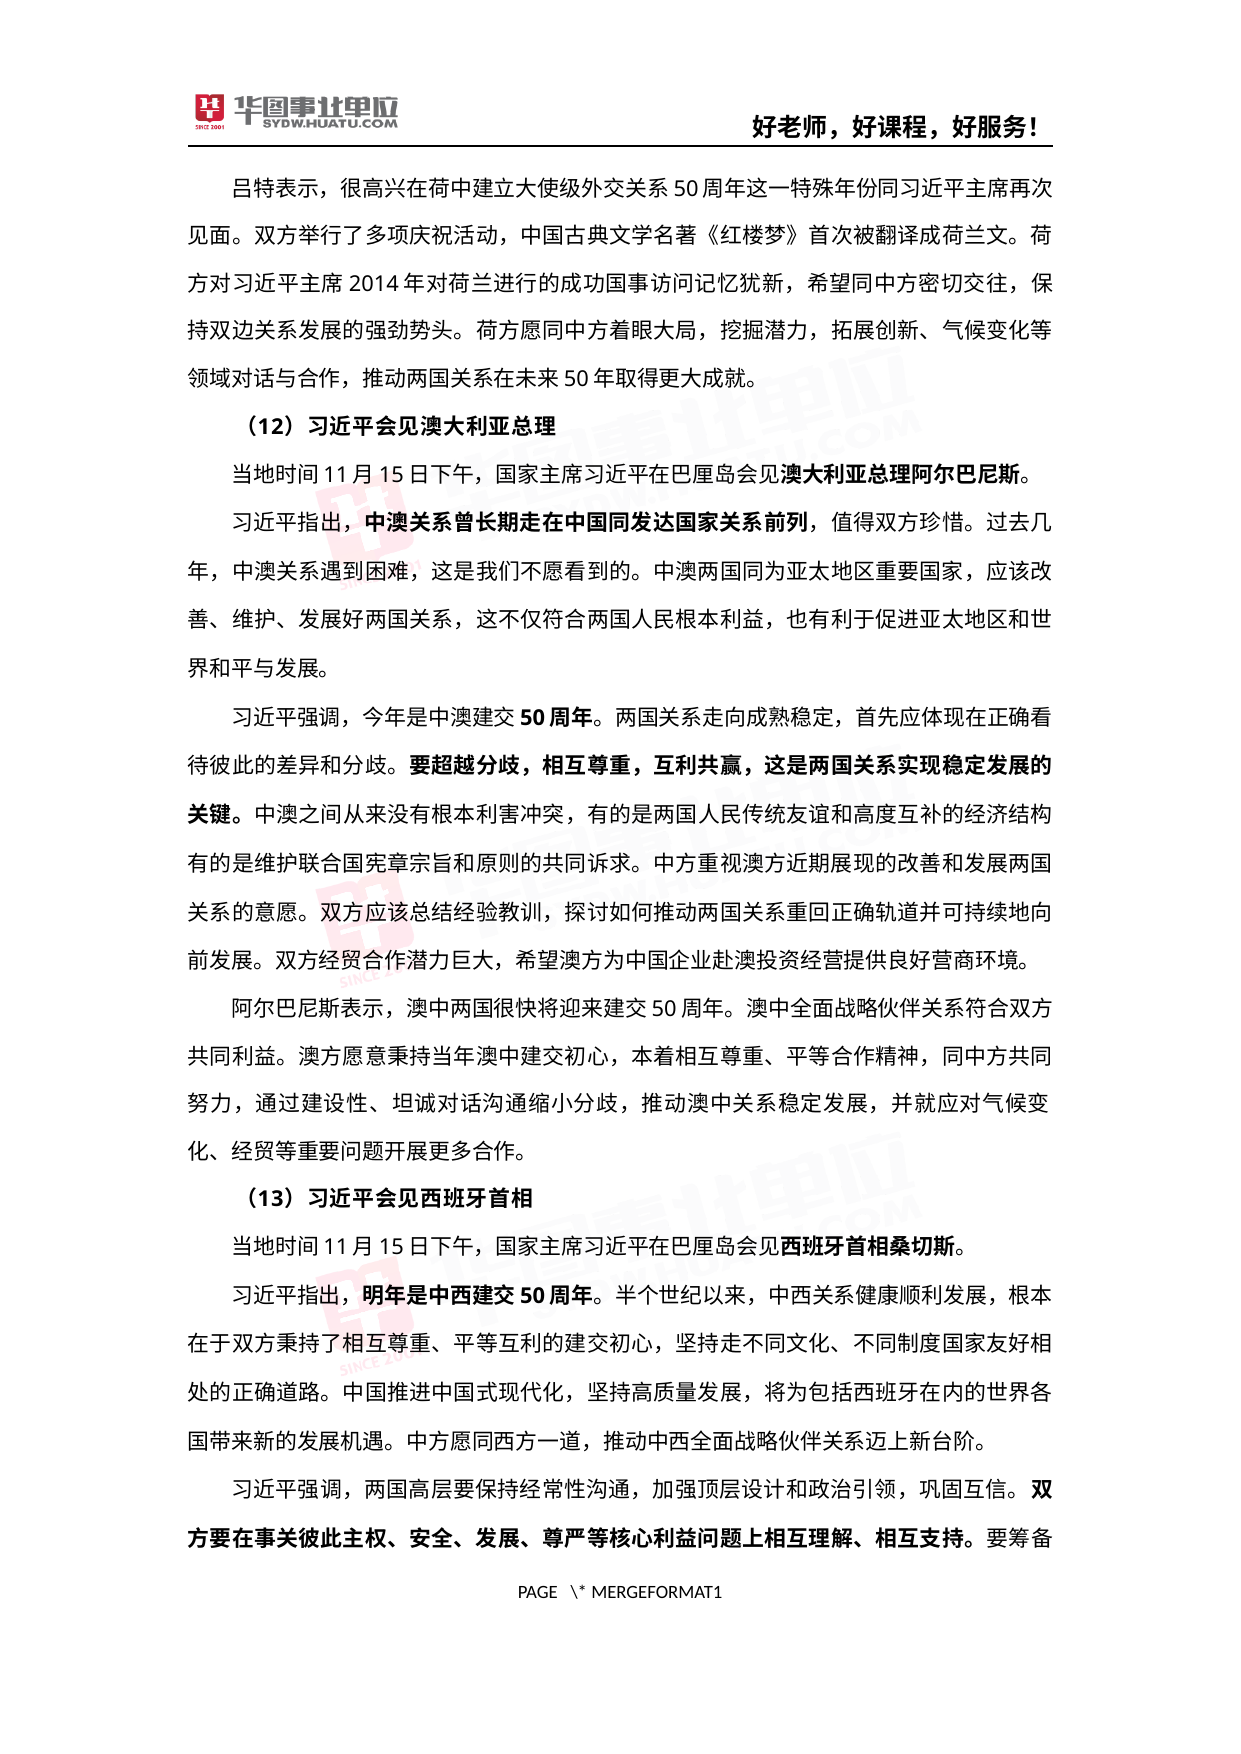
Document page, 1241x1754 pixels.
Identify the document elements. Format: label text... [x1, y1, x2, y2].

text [187, 1472, 1053, 1553]
text 当地时间11月15日下午，国家主席习近平在巴厘岛会见西班牙首相桑切斯。 [187, 1229, 1053, 1261]
picture [187, 88, 406, 136]
text 习近平指出，中澳关系曾长期走在中国同发达国家关系前列，值得双方珍惜。过去几年，中澳关系遇到困难，这是我们不愿看到的。中澳两国同为亚太地区重要国家，应该改善、维护、发展好两国关系，这不仅符合两国人民根本利益，也有利于促进亚太地区和世界和平与发展。 [187, 504, 1053, 683]
text （12）习近平会见澳大利亚总理 [187, 409, 1053, 440]
text 习近平强调，今年是中澳建交50周年。两国关系走向成熟稳定，首先应体现在正确看待彼此的差异和分歧。要超越分歧，相互尊重，互利共赢，这是两国关系实现稳定发展的关键。中澳之间从来没有根本利害冲突，有的是两国人民传统友谊和高度互补的经济结构，有的是维护联合国宪章宗旨和原则的共同诉求。中方重视澳方近期展现的改善和发展两国关系的意愿。双方应该总结经验教训，探讨如何推动两国关系重回正确轨道并可持续地向前发展。双方经贸合作潜力巨大，希望澳方为中国企业赴澳投资经营提供良好营商环境。 [187, 699, 1053, 975]
text 阿尔巴尼斯表示，澳中两国很快将迎来建交50周年。澳中全面战略伙伴关系符合双方共同利益。澳方愿意秉持当年澳中建交初心，本着相互尊重、平等合作精神，同中方共同努力，通过建设性、坦诚对话沟通缩小分歧，推动澳中关系稳定发展，并就应对气候变化、经贸等重要问题开展更多合作。 [187, 991, 1053, 1166]
text 当地时间11月15日下午，国家主席习近平在巴厘岛会见澳大利亚总理阿尔巴尼斯。 [187, 456, 1053, 489]
text 习近平指出，明年是中西建交50周年。半个世纪以来，中西关系健康顺利发展，根本在于双方秉持了相互尊重、平等互利的建交初心，坚持走不同文化、不同制度国家友好相处的正确道路。中国推进中国式现代化，坚持高质量发展，将为包括西班牙在内的世界各国带来新的发展机遇。中方愿同西方一道，推动中西全面战略伙伴关系迈上新台阶。 [187, 1277, 1053, 1456]
text 吕特表示，很高兴在荷中建立大使级外交关系50周年这一特殊年份同习近平主席再次见面。双方举行了多项庆祝活动，中国古典文学名著《红楼梦》首次被翻译成荷兰文。荷方对习近平主席2014年对荷兰进行的成功国事访问记忆犹新，希望同中方密切交往，保持双边关系发展的强劲势头。荷方愿同中方着眼大局，挖掘潜力，拓展创新、气候变化等领域对话与合作，推动两国关系在未来50年取得更大成就。 [187, 171, 1053, 393]
text （13）习近平会见西班牙首相 [187, 1181, 1053, 1213]
